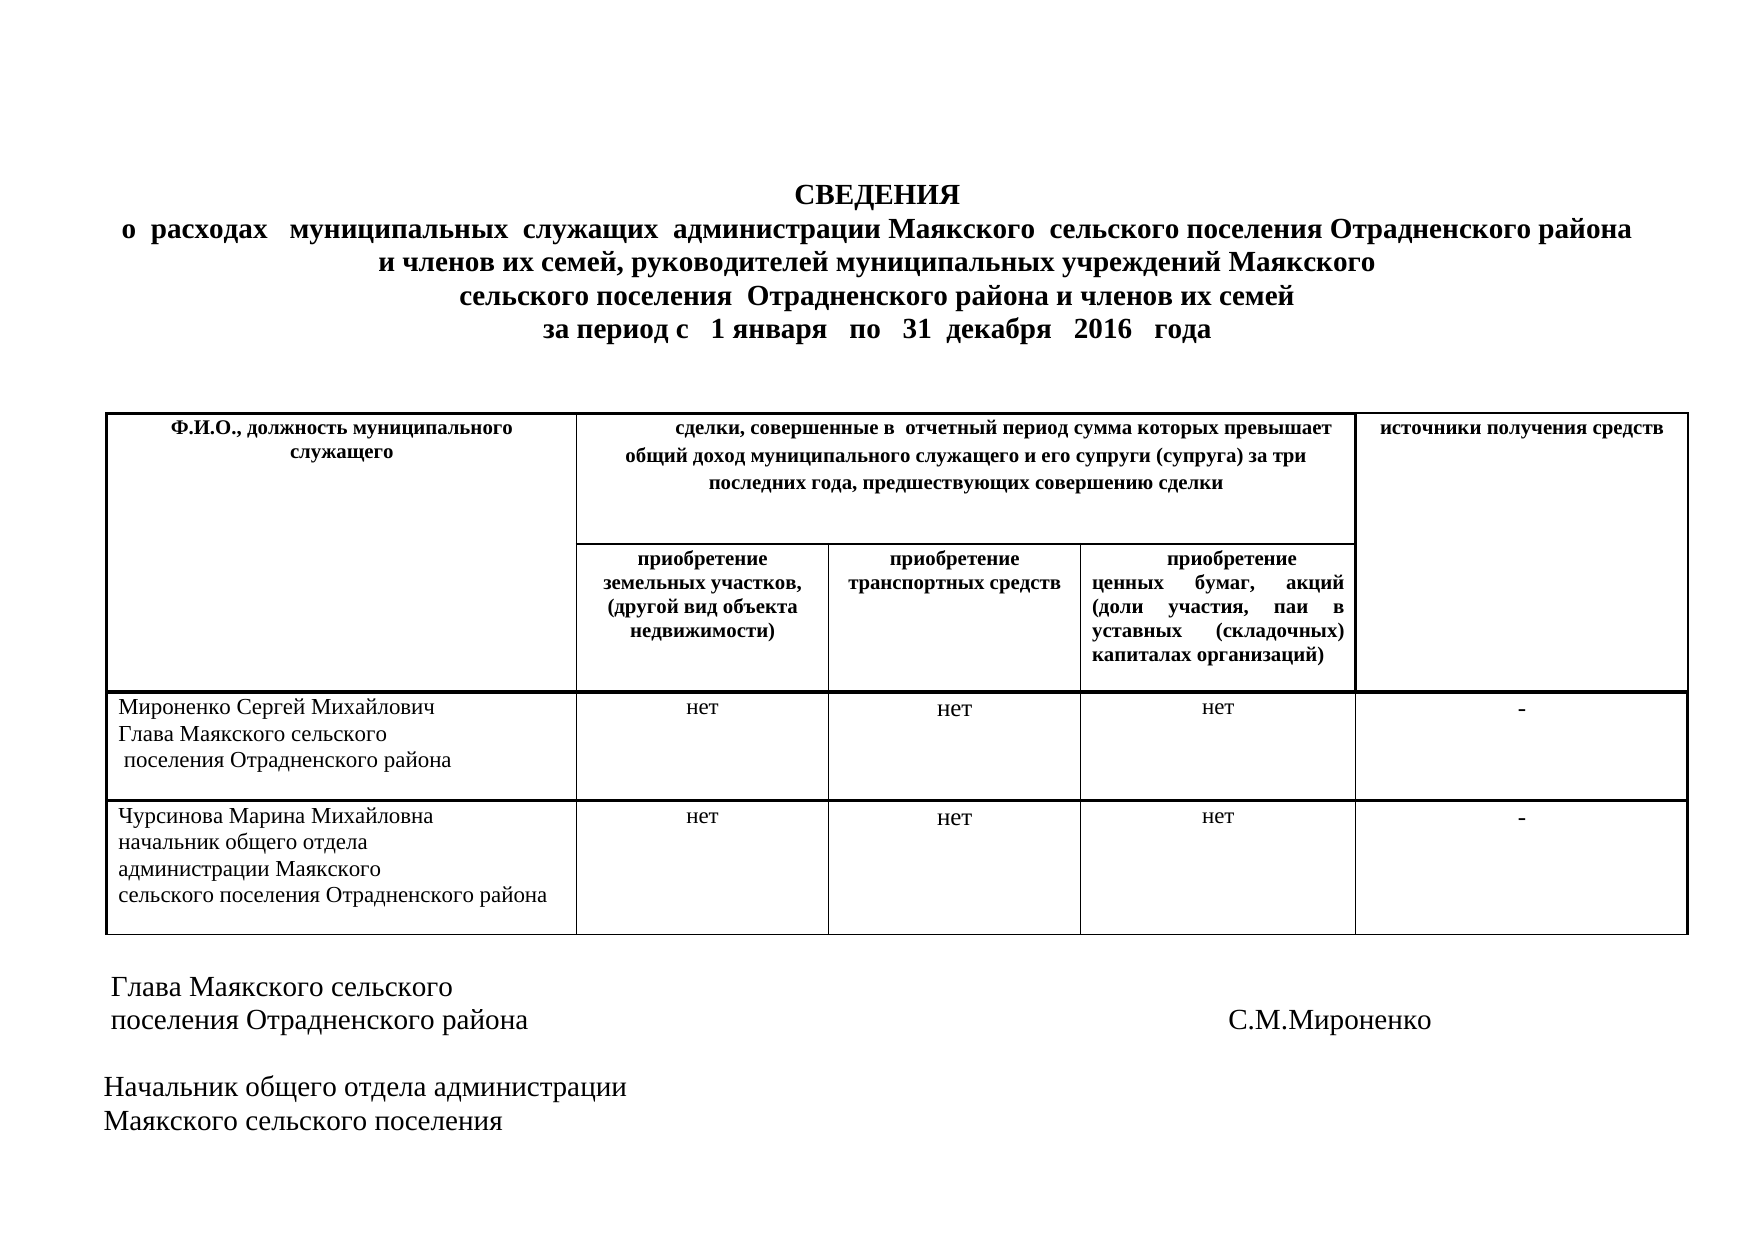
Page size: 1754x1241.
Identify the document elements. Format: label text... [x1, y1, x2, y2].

text сельского поселения Отрадненского района и членов их семей [118, 278, 1636, 311]
table_cell нет [577, 694, 828, 799]
text Маякского сельского поселения [103, 1103, 1636, 1137]
text за период с 1 января по 31 декабря 2016 года [118, 311, 1636, 345]
table_cell - [1356, 694, 1686, 799]
table_header сделки, совершенные в отчетный период сумма которых превышает общий доход муниципального служащего и его супруги (супруга) за три последних года, предшествующих совершению сделки [577, 415, 1354, 543]
text Глава Маякского сельского [103, 969, 1636, 1002]
table_cell нет [829, 802, 1080, 934]
table_cell - [1356, 802, 1686, 934]
table_cell нет [577, 802, 828, 934]
text поселения Отрадненского района С.М.Мироненко [103, 1002, 1636, 1036]
table_cell приобретение ценных бумаг, акций (доли участия, паи в уставных (складочных) капиталах организаций) [1081, 545, 1354, 690]
table_cell приобретение земельных участков, (другой вид объекта недвижимости) [577, 545, 828, 690]
table_cell нет [1081, 802, 1355, 934]
table_cell Мироненко Сергей Михайлович Глава Маякского сельского поселения Отрадненского района [108, 694, 576, 799]
text СВЕДЕНИЯ [118, 177, 1636, 211]
table_cell нет [829, 694, 1080, 799]
table_cell нет [1081, 694, 1355, 799]
table_header источники получения средств [1357, 414, 1687, 690]
table_cell Чурсинова Марина Михайловна начальник общего отдела администрации Маякского сельского поселения Отрадненского района [108, 802, 576, 934]
table_cell приобретение транспортных средств [829, 545, 1080, 690]
text Начальник общего отдела администрации [103, 1069, 1636, 1103]
text о расходах муниципальных служащих администрации Маякского сельского поселения Отрадненского района и членов их семей, руководителей муниципальных учреждений Маякского [118, 211, 1636, 278]
table_header Ф.И.О., должность муниципального служащего [108, 415, 576, 690]
